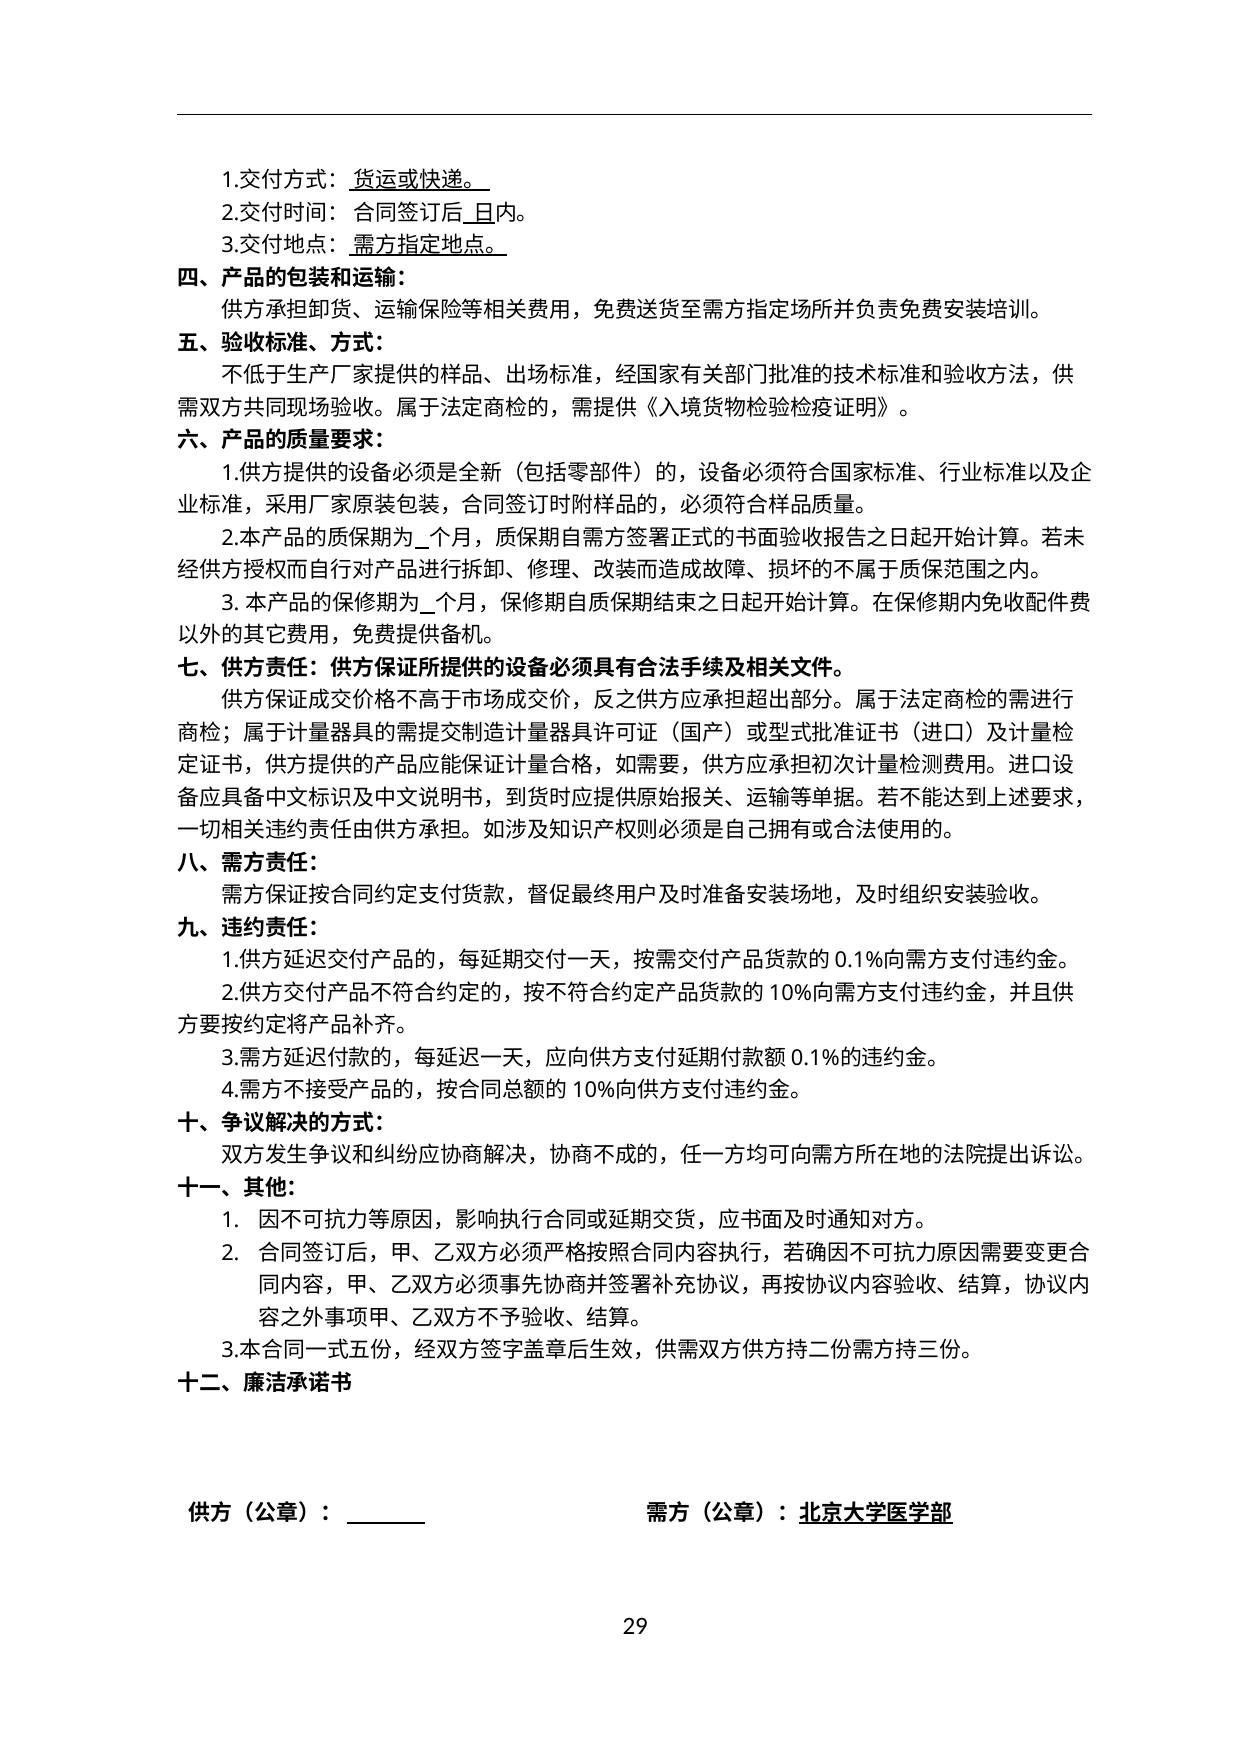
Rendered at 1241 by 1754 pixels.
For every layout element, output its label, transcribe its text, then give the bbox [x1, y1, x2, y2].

list 因不可抗力等原因，影响执行合同或延期交货，应书面及时通知对方。 [221, 1202, 1092, 1234]
text 供方保证成交价格不高于市场成交价，反之供方应承担超出部分。属于法定商检的需进行商检；属于计量器具的需提交制造计量器具许可证（国产）或型式批准证书（进口）及计量检定证书，供方提供的产品应能保证计量合格，如需要，供方应承担初次计量检测费用。进口设备应具备中文标识及中文说明书，到货时应提供原始报关、运输等单据。若不能达到上述要求，一切相关违约责任由供方承担。如涉及知识产权则必须是自己拥有或合法使用的。 [177, 682, 1092, 844]
text 3.交付地点： 需方指定地点。 [177, 227, 1092, 259]
text 3.本合同一式五份，经双方签字盖章后生效，供需双方供方持二份需方持三份。 [177, 1332, 1092, 1364]
text 九、违约责任： [177, 909, 1092, 942]
text 双方发生争议和纠纷应协商解决，协商不成的，任一方均可向需方所在地的法院提出诉讼。 [177, 1137, 1092, 1169]
text 3.需方延迟付款的，每延迟一天，应向供方支付延期付款额0.1%的违约金。 [177, 1039, 1092, 1072]
text 四、产品的包装和运输： [177, 259, 1092, 292]
list 合同签订后，甲、乙双方必须严格按照合同内容执行，若确因不可抗力原因需要变更合同内容，甲、乙双方必须事先协商并签署补充协议，再按协议内容验收、结算，协议内容之外事项甲、乙双方不予验收、结算。 [221, 1234, 1092, 1332]
text 3. 本产品的保修期为 个月，保修期自质保期结束之日起开始计算。在保修期内免收配件费以外的其它费用，免费提供备机。 [177, 584, 1092, 649]
text 八、需方责任： [177, 844, 1092, 877]
text 不低于生产厂家提供的样品、出场标准，经国家有关部门批准的技术标准和验收方法，供需双方共同现场验收。属于法定商检的，需提供《入境货物检验检疫证明》。 [177, 357, 1092, 422]
text 供方承担卸货、运输保险等相关费用，免费送货至需方指定场所并负责免费安装培训。 [177, 292, 1092, 324]
text 2.供方交付产品不符合约定的，按不符合约定产品货款的10%向需方支付违约金，并且供方要按约定将产品补齐。 [177, 974, 1092, 1039]
table_header 需方（公章）：北京大学医学部 [635, 1495, 1092, 1588]
text 需方保证按合同约定支付货款，督促最终用户及时准备安装场地，及时组织安装验收。 [177, 877, 1092, 909]
table_header 供方（公章）： [177, 1495, 635, 1588]
text 七、供方责任：供方保证所提供的设备必须具有合法手续及相关文件。 [177, 649, 1092, 682]
text 1.供方延迟交付产品的，每延期交付一天，按需交付产品货款的0.1%向需方支付违约金。 [177, 942, 1092, 974]
text 2.本产品的质保期为 个月，质保期自需方签署正式的书面验收报告之日起开始计算。若未经供方授权而自行对产品进行拆卸、修理、改装而造成故障、损坏的不属于质保范围之内。 [177, 519, 1092, 584]
text 1.交付方式： 货运或快递。 [177, 162, 1092, 194]
text 十一、其他： [177, 1169, 1092, 1202]
text 五、验收标准、方式： [177, 324, 1092, 357]
text 十、争议解决的方式： [177, 1104, 1092, 1137]
text 六、产品的质量要求： [177, 422, 1092, 454]
text 2.交付时间： 合同签订后 日内。 [177, 194, 1092, 227]
text 1.供方提供的设备必须是全新（包括零部件）的，设备必须符合国家标准、行业标准以及企业标准，采用厂家原装包装，合同签订时附样品的，必须符合样品质量。 [177, 454, 1092, 519]
text 十二、廉洁承诺书 [177, 1364, 1092, 1397]
text 4.需方不接受产品的，按合同总额的10%向供方支付违约金。 [177, 1072, 1092, 1104]
